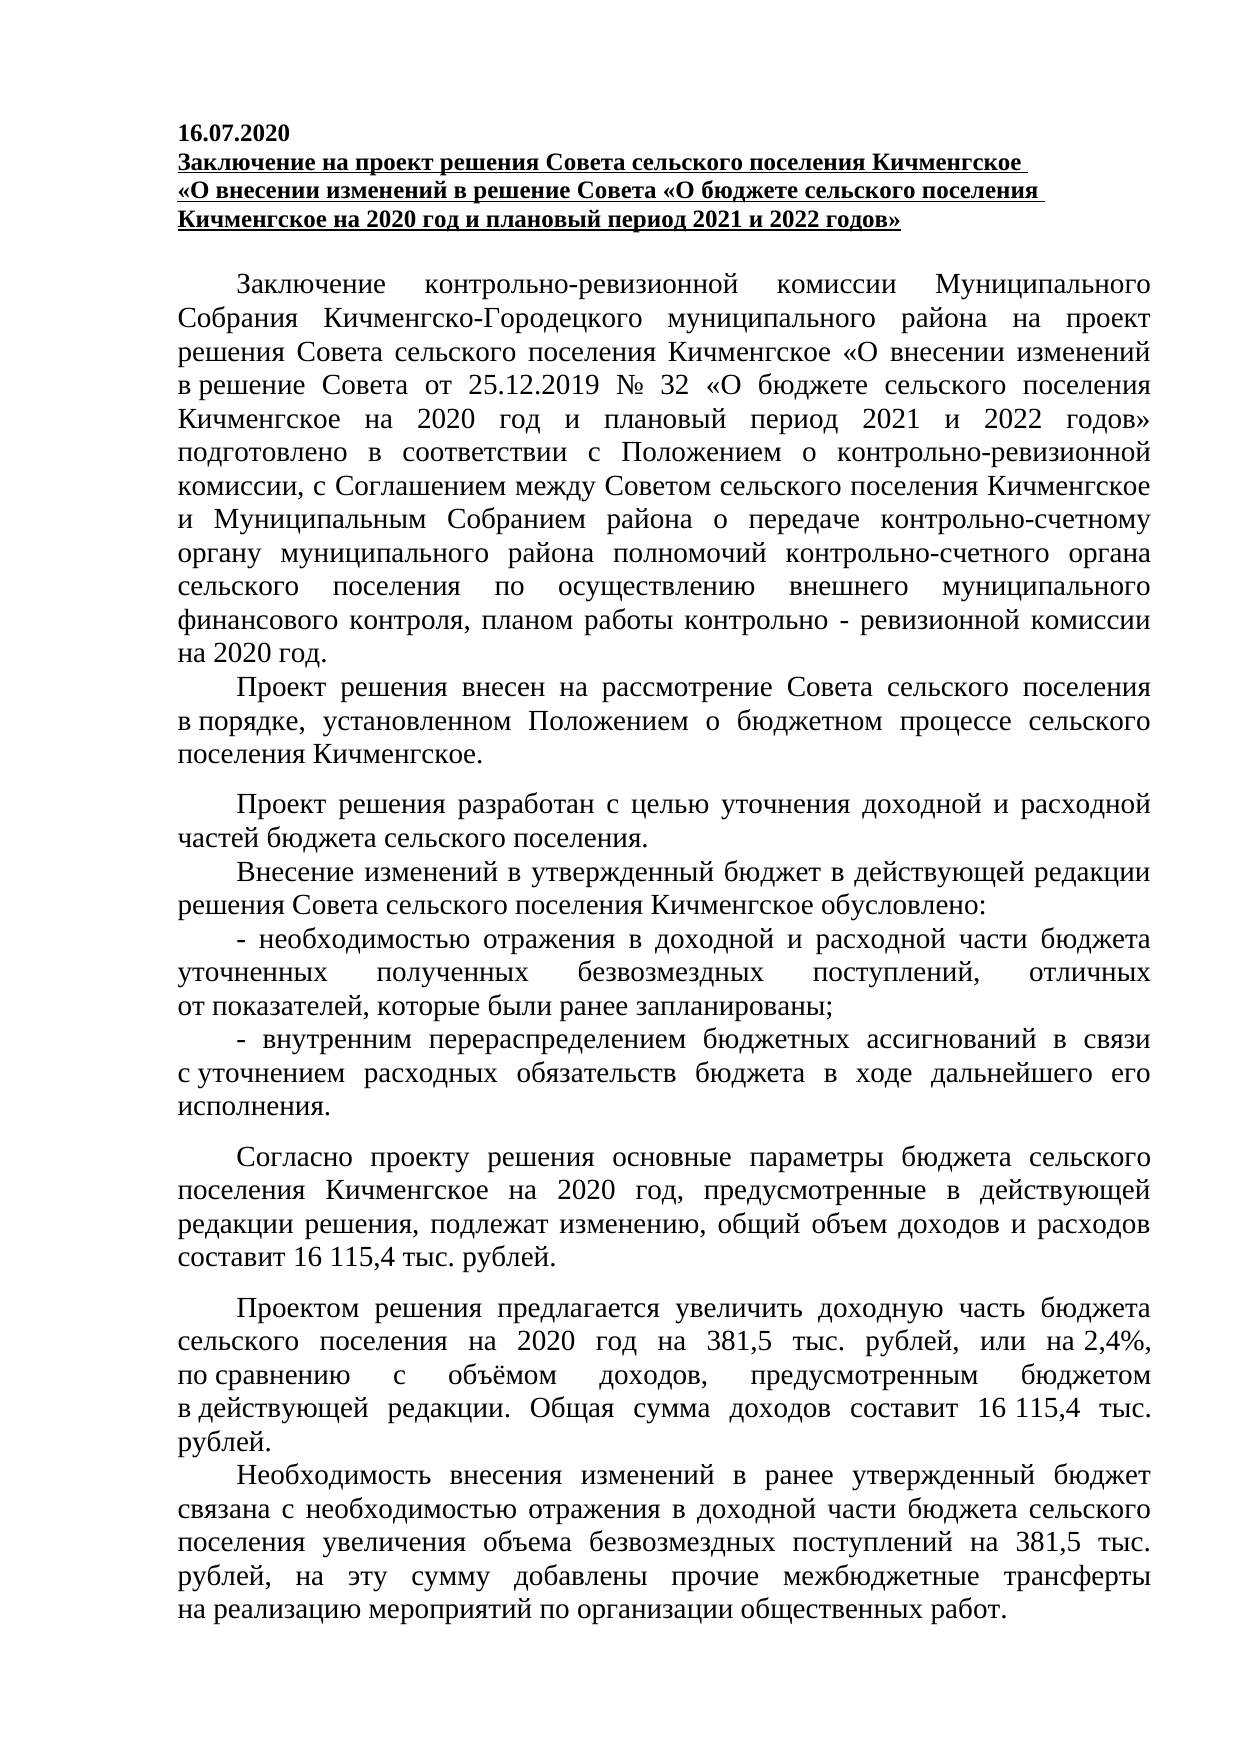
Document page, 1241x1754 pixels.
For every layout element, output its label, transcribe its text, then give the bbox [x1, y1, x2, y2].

text - внутренним перераспределением бюджетных ассигнований в связи с уточнением расходных обязательств бюджета в ходе дальнейшего его исполнения. [177, 1021, 1152, 1122]
text Внесение изменений в утвержденный бюджет в действующей редакции решения Совета сельского поселения Кичменгское обусловлено: [177, 854, 1152, 921]
text Заключение контрольно-ревизионной комиссии Муниципального Собрания Кичменгско-Городецкого муниципального района на проект решения Совета сельского поселения Кичменгское «О внесении изменений в решение Совета от 25.12.2019 № 32 «О бюджете сельского поселения Кичменгское на 2020 год и плановый период 2021 и 2022 годов» подготовлено в соответствии с Положением о контрольно-ревизионной комиссии, с Соглашением между Советом сельского поселения Кичменгское и Муниципальным Собранием района о передаче контрольно-счетному органу муниципального района полномочий контрольно-счетного органа сельского поселения по осуществлению внешнего муниципального финансового контроля, планом работы контрольно - ревизионной комиссии на 2020 год. [177, 267, 1152, 669]
text Проект решения внесен на рассмотрение Совета сельского поселения в порядке, установленном Положением о бюджетном процессе сельского поселения Кичменгское. [177, 669, 1152, 770]
text Проект решения разработан с целью уточнения доходной и расходной частей бюджета сельского поселения. [177, 787, 1152, 854]
text Проектом решения предлагается увеличить доходную часть бюджета сельского поселения на 2020 год на 381,5 тыс. рублей, или на 2,4%, по сравнению с объёмом доходов, предусмотренным бюджетом в действующей редакции. Общая сумма доходов составит 16 115,4 тыс. рублей. [177, 1290, 1152, 1457]
text Заключение на проект решения Совета сельского поселения Кичменгское «О внесении изменений в решение Совета «О бюджете сельского поселения Кичменгское на 2020 год и плановый период 2021 и 2022 годов» [177, 147, 1152, 233]
text Необходимость внесения изменений в ранее утвержденный бюджет связана с необходимостью отражения в доходной части бюджета сельского поселения увеличения объема безвозмездных поступлений на 381,5 тыс. рублей, на эту сумму добавлены прочие межбюджетные трансферты на реализацию мероприятий по организации общественных работ. [177, 1457, 1152, 1625]
text 16.07.2020 [177, 118, 1152, 147]
text Согласно проекту решения основные параметры бюджета сельского поселения Кичменгское на 2020 год, предусмотренные в действующей редакции решения, подлежат изменению, общий объем доходов и расходов составит 16 115,4 тыс. рублей. [177, 1139, 1152, 1273]
text - необходимостью отражения в доходной и расходной части бюджета уточненных полученных безвозмездных поступлений, отличных от показателей, которые были ранее запланированы; [177, 921, 1152, 1021]
